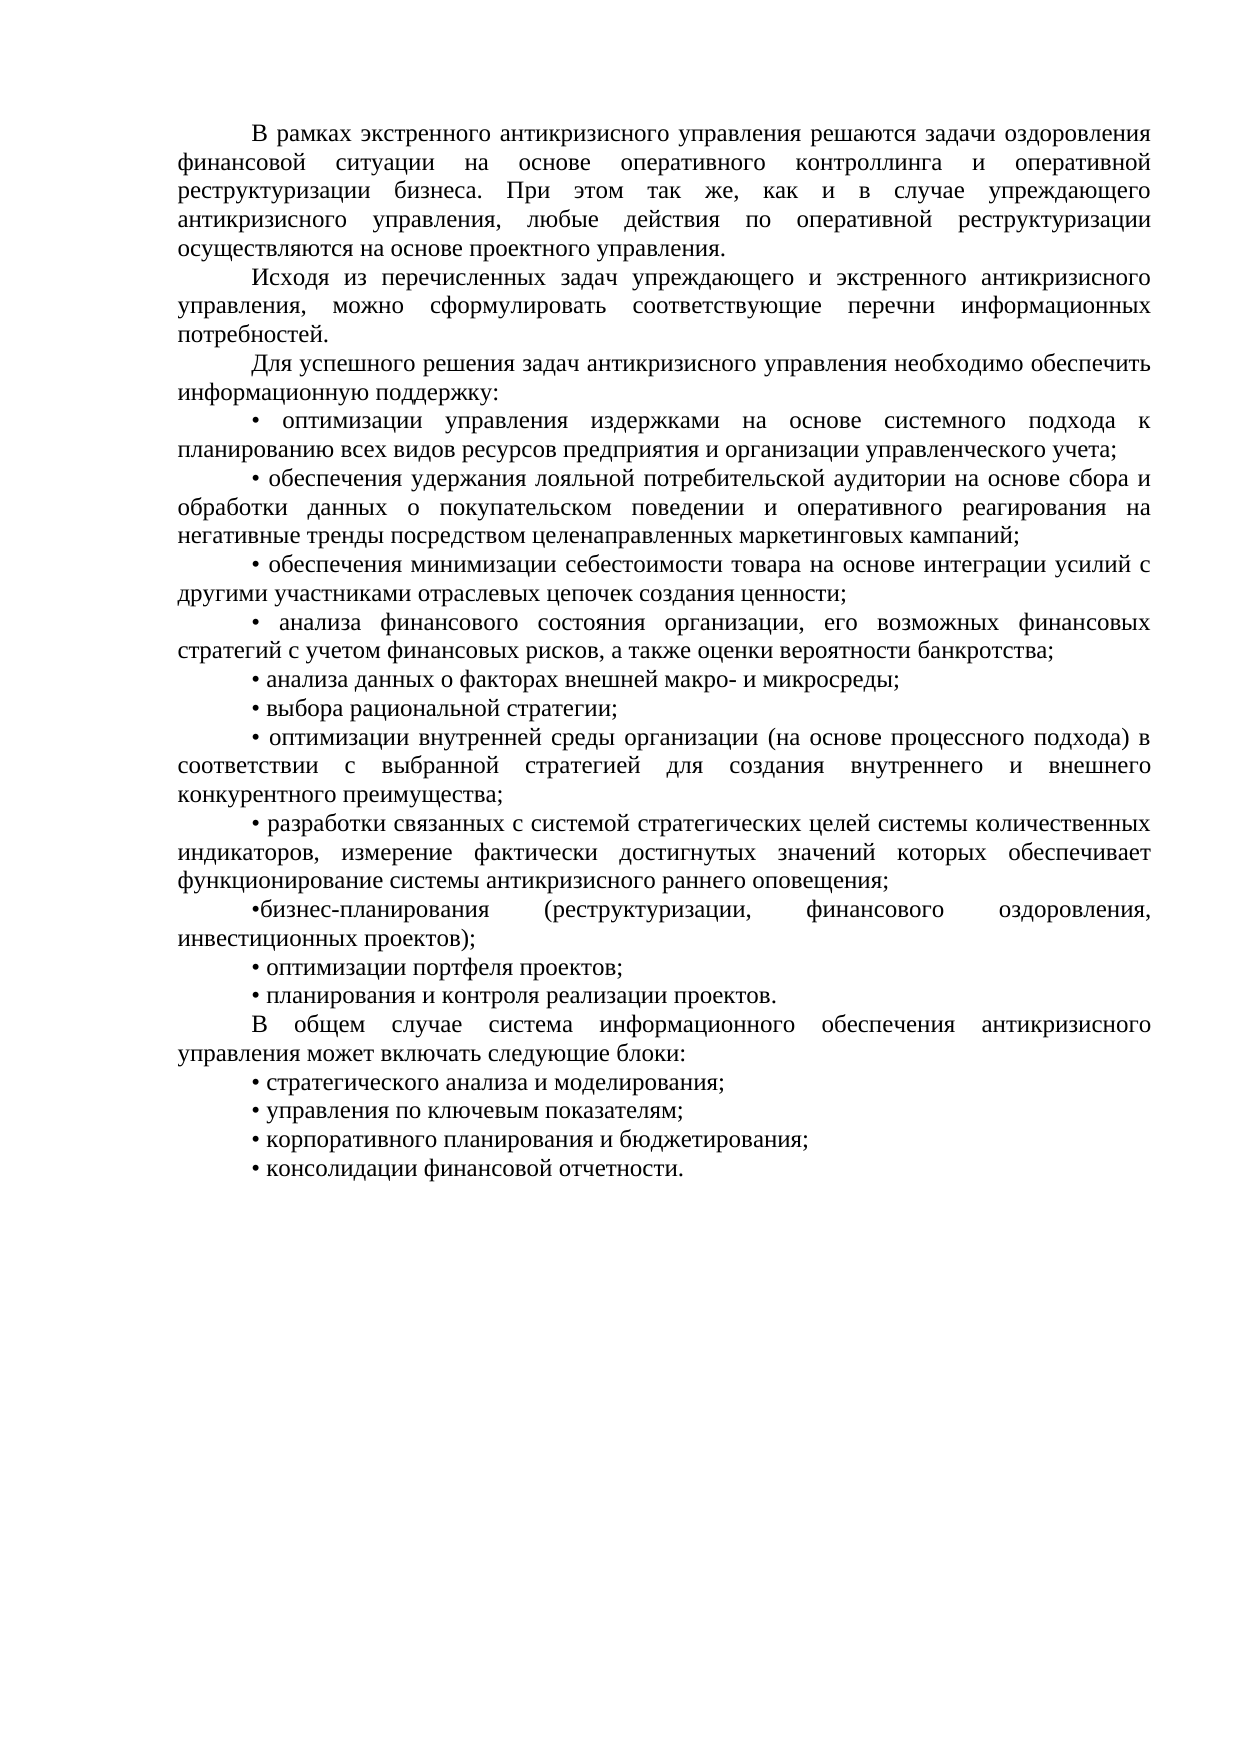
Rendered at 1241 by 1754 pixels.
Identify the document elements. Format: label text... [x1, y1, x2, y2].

text • корпоративного планирования и бюджетирования; [177, 1124, 1152, 1153]
text • управления по ключевым показателям; [177, 1096, 1152, 1124]
text •бизнес-планирования (реструктуризации, финансового оздоровления, инвестиционных проектов); [177, 894, 1152, 952]
text • планирования и контроля реализации проектов. [177, 981, 1152, 1009]
text В рамках экстренного антикризисного управления решаются задачи оздоровления финансовой ситуации на основе оперативного контроллинга и оперативной реструктуризации бизнеса. При этом так же, как и в случае упреждающего антикризисного управления, любые действия по оперативной реструктуризации осуществляются на основе проектного управления. [177, 118, 1152, 262]
text • оптимизации портфеля проектов; [177, 952, 1152, 981]
text • консолидации финансовой отчетности. [177, 1153, 1152, 1182]
text • обеспечения минимизации себестоимости товара на основе интеграции усилий с другими участниками отраслевых цепочек создания ценности; [177, 549, 1152, 607]
text В общем случае система информационного обеспечения антикризисного управления может включать следующие блоки: [177, 1009, 1152, 1067]
text • обеспечения удержания лояльной потребительской аудитории на основе сбора и обработки данных о покупательском поведении и оперативного реагирования на негативные тренды посредством целенаправленных маркетинговых кампаний; [177, 463, 1152, 549]
text Исходя из перечисленных задач упреждающего и экстренного антикризисного управления, можно сформулировать соответствующие перечни информационных потребностей. [177, 262, 1152, 348]
text • разработки связанных с системой стратегических целей системы количественных индикаторов, измерение фактически достигнутых значений которых обеспечивает функционирование системы антикризисного раннего оповещения; [177, 808, 1152, 894]
text • анализа данных о факторах внешней макро- и микросреды; [177, 664, 1152, 693]
text Для успешного решения задач антикризисного управления необходимо обеспечить информационную поддержку: [177, 348, 1152, 406]
text • оптимизации управления издержками на основе системного подхода к планированию всех видов ресурсов предприятия и организации управленческого учета; [177, 406, 1152, 463]
text • выбора рациональной стратегии; [177, 693, 1152, 722]
text • оптимизации внутренней среды организации (на основе процессного подхода) в соответствии с выбранной стратегией для создания внутреннего и внешнего конкурентного преимущества; [177, 722, 1152, 808]
text • анализа финансового состояния организации, его возможных финансовых стратегий с учетом финансовых рисков, а также оценки вероятности банкротства; [177, 607, 1152, 664]
text • стратегического анализа и моделирования; [177, 1067, 1152, 1096]
